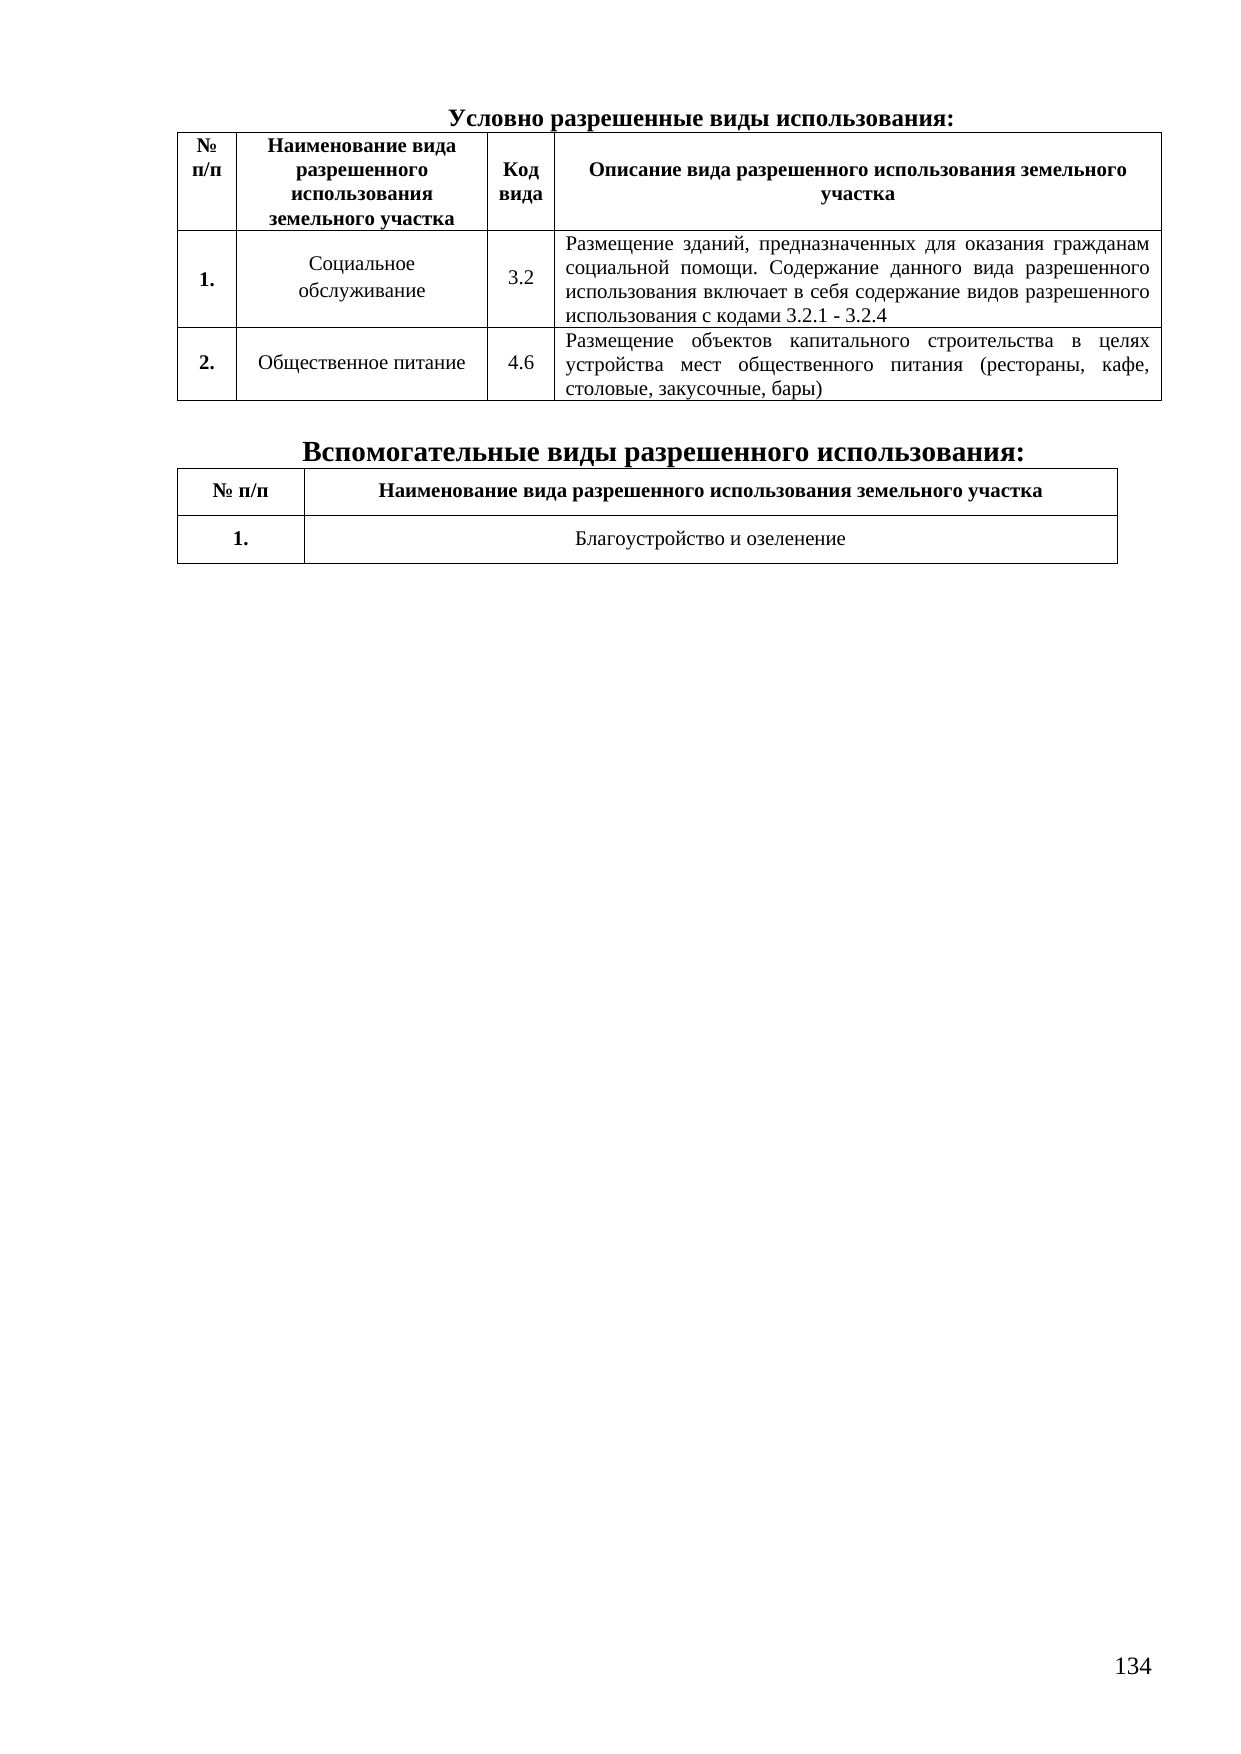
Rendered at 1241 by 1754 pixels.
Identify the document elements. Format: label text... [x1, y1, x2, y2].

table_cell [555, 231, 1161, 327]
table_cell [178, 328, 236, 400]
text Условно разрешенные виды использования: [251, 103, 1152, 132]
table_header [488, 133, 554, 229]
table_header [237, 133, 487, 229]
text Вспомогательные виды разрешенного использования: [176, 434, 1152, 468]
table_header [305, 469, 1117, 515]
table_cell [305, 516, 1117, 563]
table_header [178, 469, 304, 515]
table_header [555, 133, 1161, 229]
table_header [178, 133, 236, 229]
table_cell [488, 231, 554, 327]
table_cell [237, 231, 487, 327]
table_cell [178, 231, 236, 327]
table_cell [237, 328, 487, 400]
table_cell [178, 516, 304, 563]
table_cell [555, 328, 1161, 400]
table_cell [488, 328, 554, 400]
